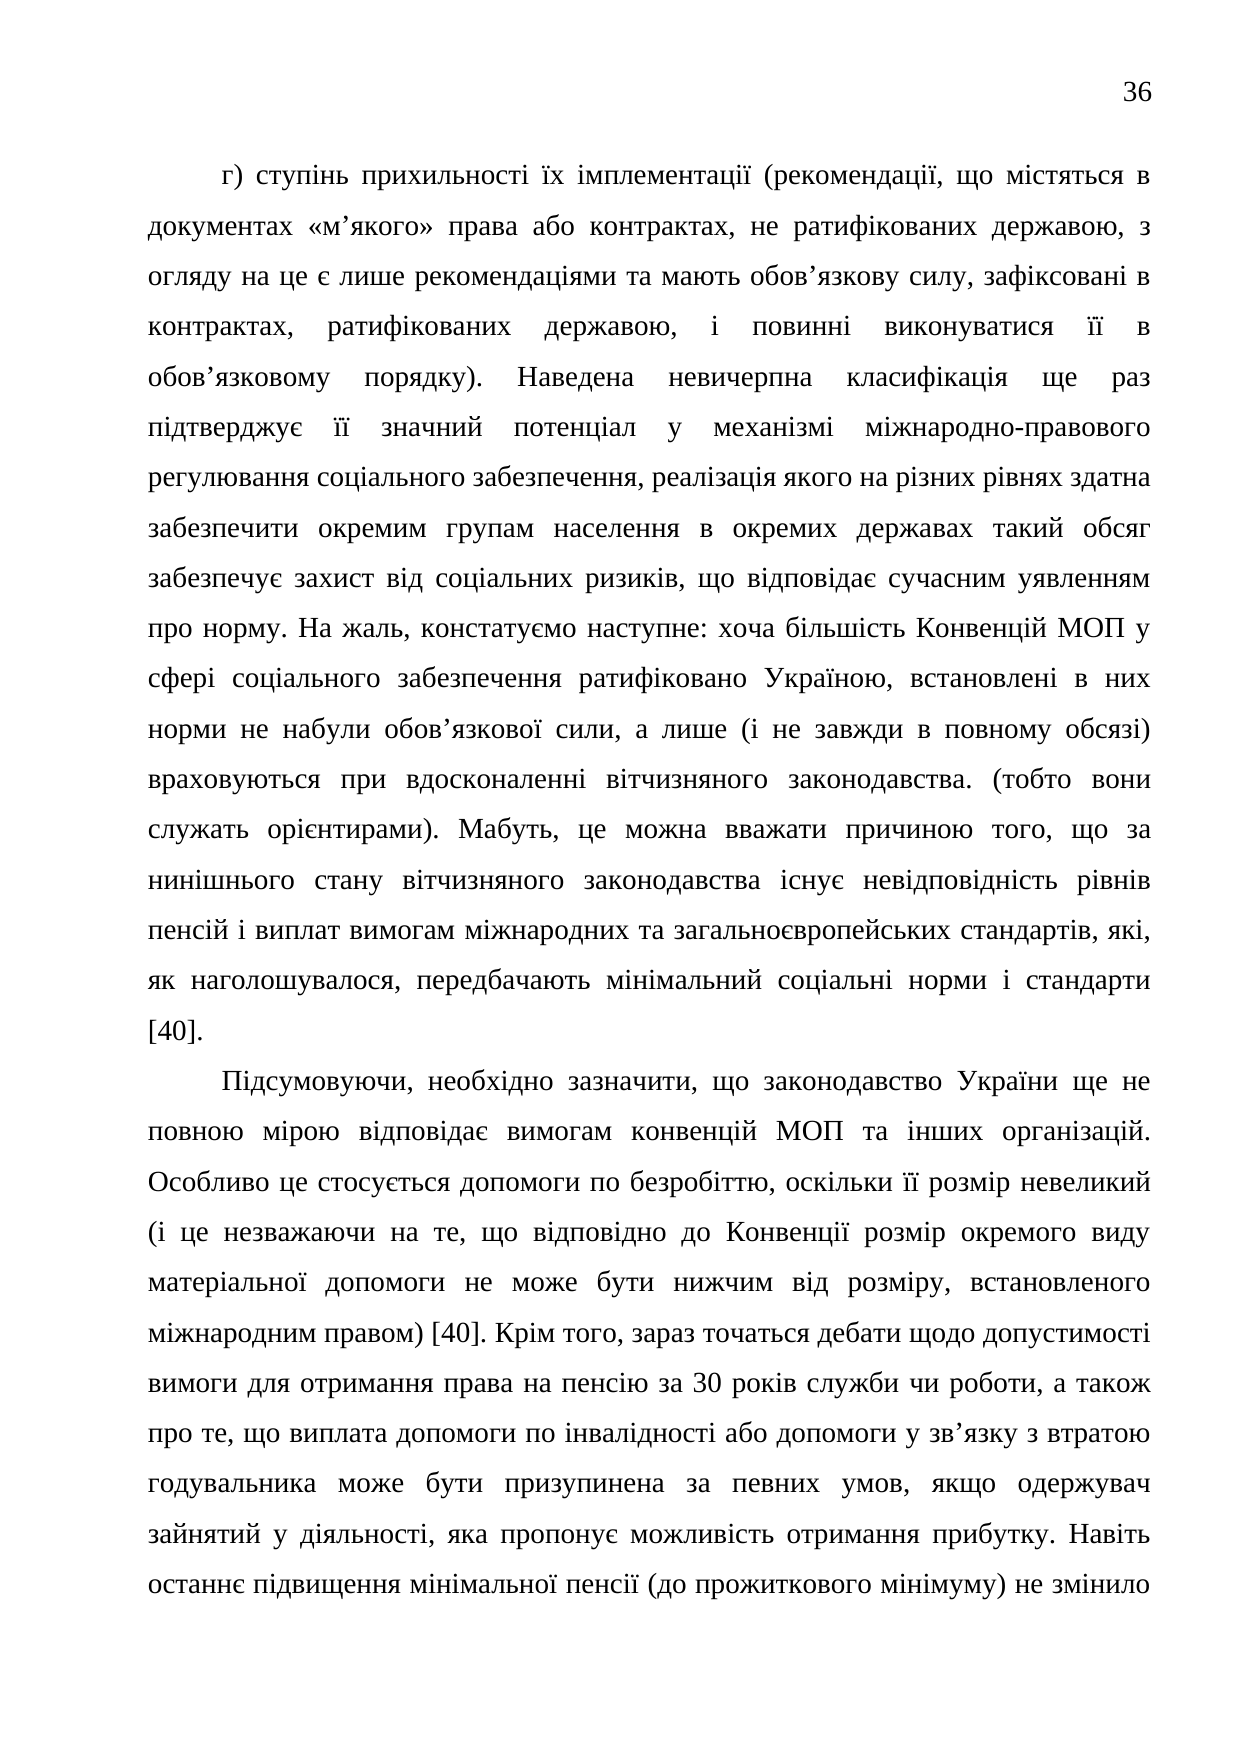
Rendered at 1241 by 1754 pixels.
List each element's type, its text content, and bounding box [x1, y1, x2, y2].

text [148, 1063, 1152, 1600]
text г) ступінь прихильності їх імплементації (рекомендації, що містяться в документах «м’якого» права або контрактах, не ратифікованих державою, з огляду на це є лише рекомендаціями та мають обов’язкову силу, зафіксовані в контрактах, ратифікованих державою, і повинні виконуватися її в обов’язковому порядку). Наведена невичерпна класифікація ще раз підтверджує її значний потенціал у механізмі міжнародно-правового регулювання соціального забезпечення, реалізація якого на різних рівнях здатна забезпечити окремим групам населення в окремих державах такий обсяг забезпечує захист від соціальних ризиків, що відповідає сучасним уявленням про норму. На жаль, констатуємо наступне: хоча більшість Конвенцій МОП у сфері соціального забезпечення ратифіковано Україною, встановлені в них норми не набули обов’язкової сили, а лише (і не завжди в повному обсязі) враховуються при вдосконаленні вітчизняного законодавства. (тобто вони служать орієнтирами). Мабуть, це можна вважати причиною того, що за нинішнього стану вітчизняного законодавства існує невідповідність рівнів пенсій і виплат вимогам міжнародних та загальноєвропейських стандартів, які, як наголошувалося, передбачають мінімальний соціальні норми і стандарти [40]. [148, 157, 1152, 1046]
